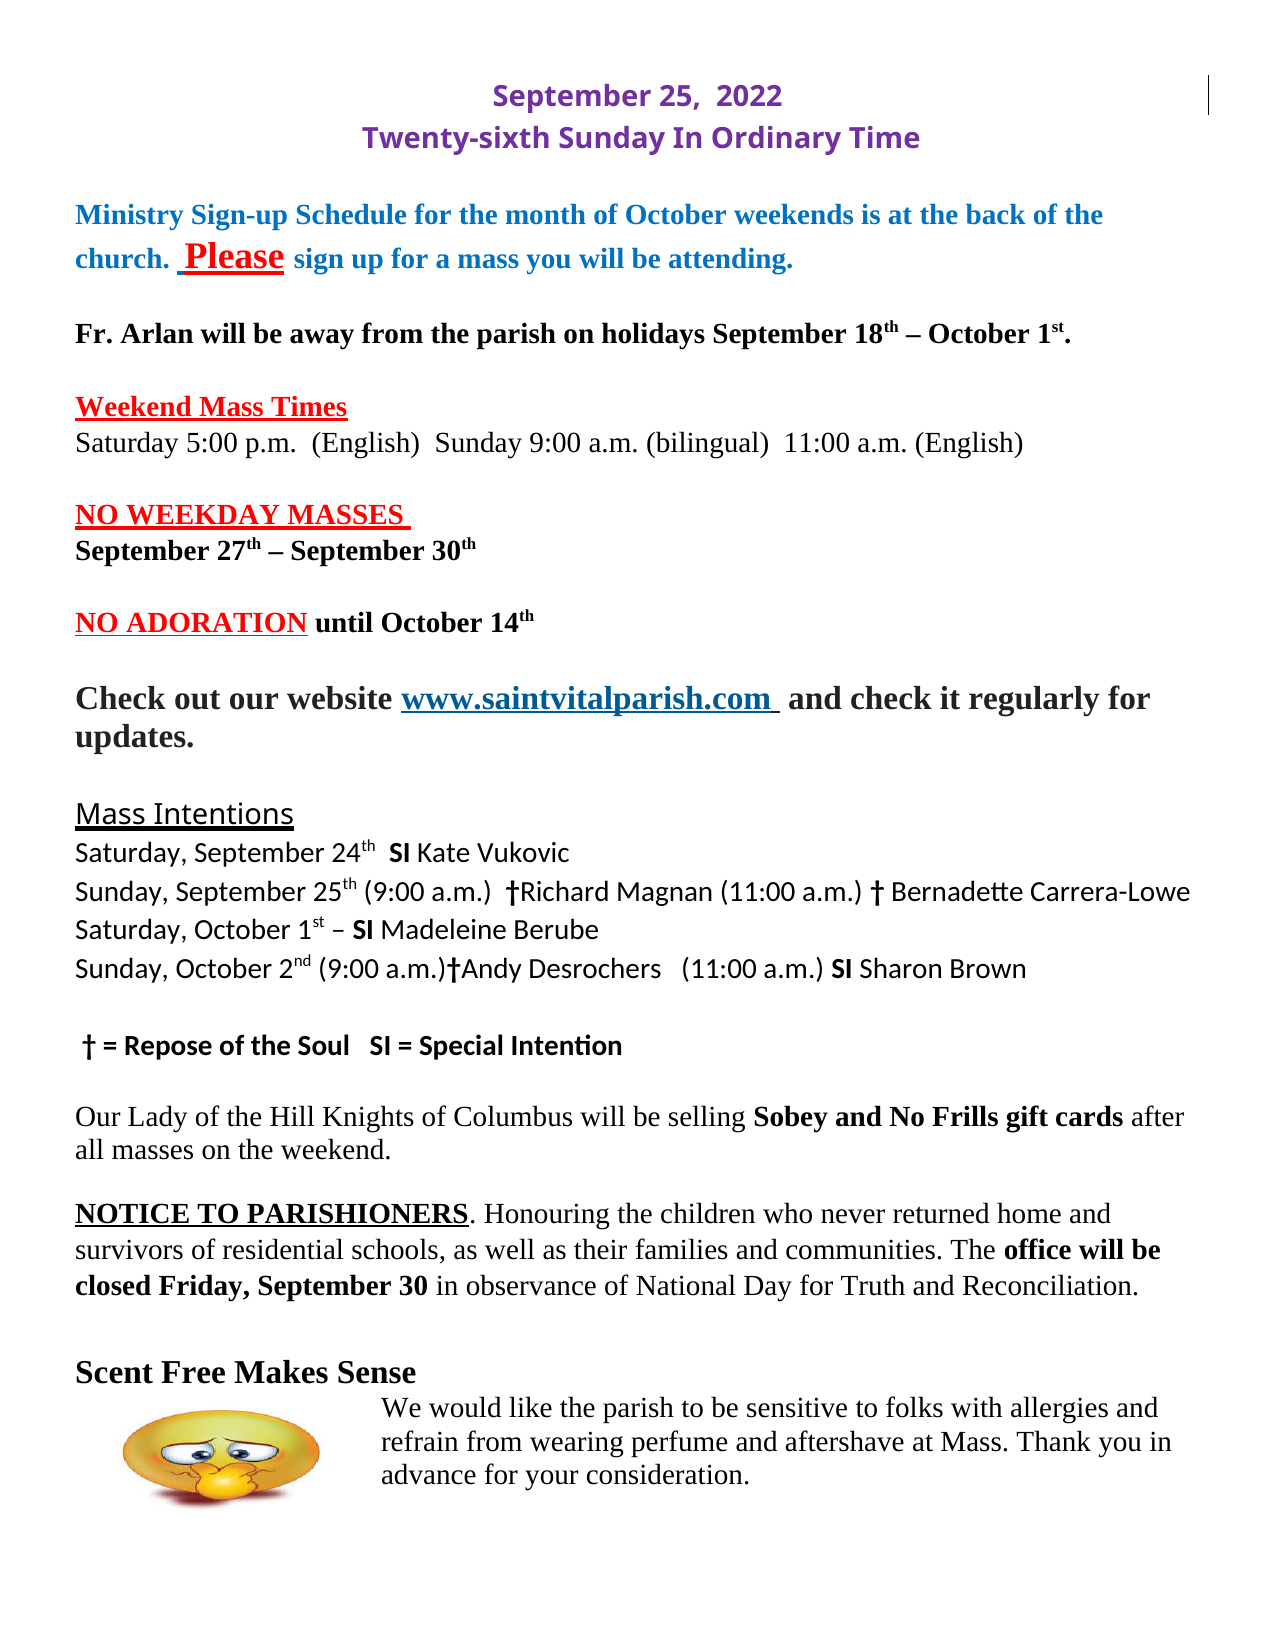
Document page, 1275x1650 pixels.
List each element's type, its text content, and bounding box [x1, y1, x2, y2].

text Saturday 5:00 p.m. (English) Sunday 9:00 a.m. (bilingual) 11:00 a.m. (English) [75, 425, 1200, 458]
text NO WEEKDAY MASSES [75, 497, 1200, 531]
text Check out our website www.saintvitalparish.com and check it regularly for updates. [75, 678, 1200, 754]
picture [75, 1391, 363, 1523]
text Weekend Mass Times [75, 389, 1200, 422]
text We would like the parish to be sensitive to folks with allergies and refrain from wearing perfume and aftershave at Mass. Thank you in advance for your consideration. [75, 1390, 1200, 1491]
text † = Repose of the Soul SI = Special Intention [75, 1027, 1200, 1062]
text Ministry Sign-up Schedule for the month of October weekends is at the back of the church. Please sign up for a mass you will be attending. [75, 197, 1200, 277]
text Twenty-sixth Sunday In Ordinary Time [75, 118, 1200, 157]
text NO ADORATION until October 14th [75, 606, 1200, 639]
text September 27th – September 30th [75, 533, 1200, 567]
text Saturday, September 24th SI Kate Vukovic [75, 834, 1200, 870]
text Our Lady of the Hill Knights of Columbus will be selling Sobey and No Frills gift cards after all masses on the weekend. [75, 1099, 1200, 1166]
text September 25, 2022 [75, 75, 1200, 115]
text Scent Free Makes Sense [75, 1352, 1200, 1390]
text Mass Intentions [75, 793, 1200, 833]
text NOTICE TO PARISHIONERS. Honouring the children who never returned home and survivors of residential schools, as well as their families and communities. The office will be closed Friday, September 30 in observance of National Day for Truth and Reconciliation. [75, 1196, 1200, 1302]
text Saturday, October 1st – SI Madeleine Berube [75, 911, 1200, 947]
text Fr. Arlan will be away from the parish on holidays September 18th – October 1st. [75, 316, 1200, 350]
text Sunday, September 25th (9:00 a.m.) †Richard Magnan (11:00 a.m.) † Bernadette Carrera-Lowe [75, 873, 1200, 909]
text Sunday, October 2nd (9:00 a.m.)†Andy Desrochers (11:00 a.m.) SI Sharon Brown [75, 950, 1200, 986]
